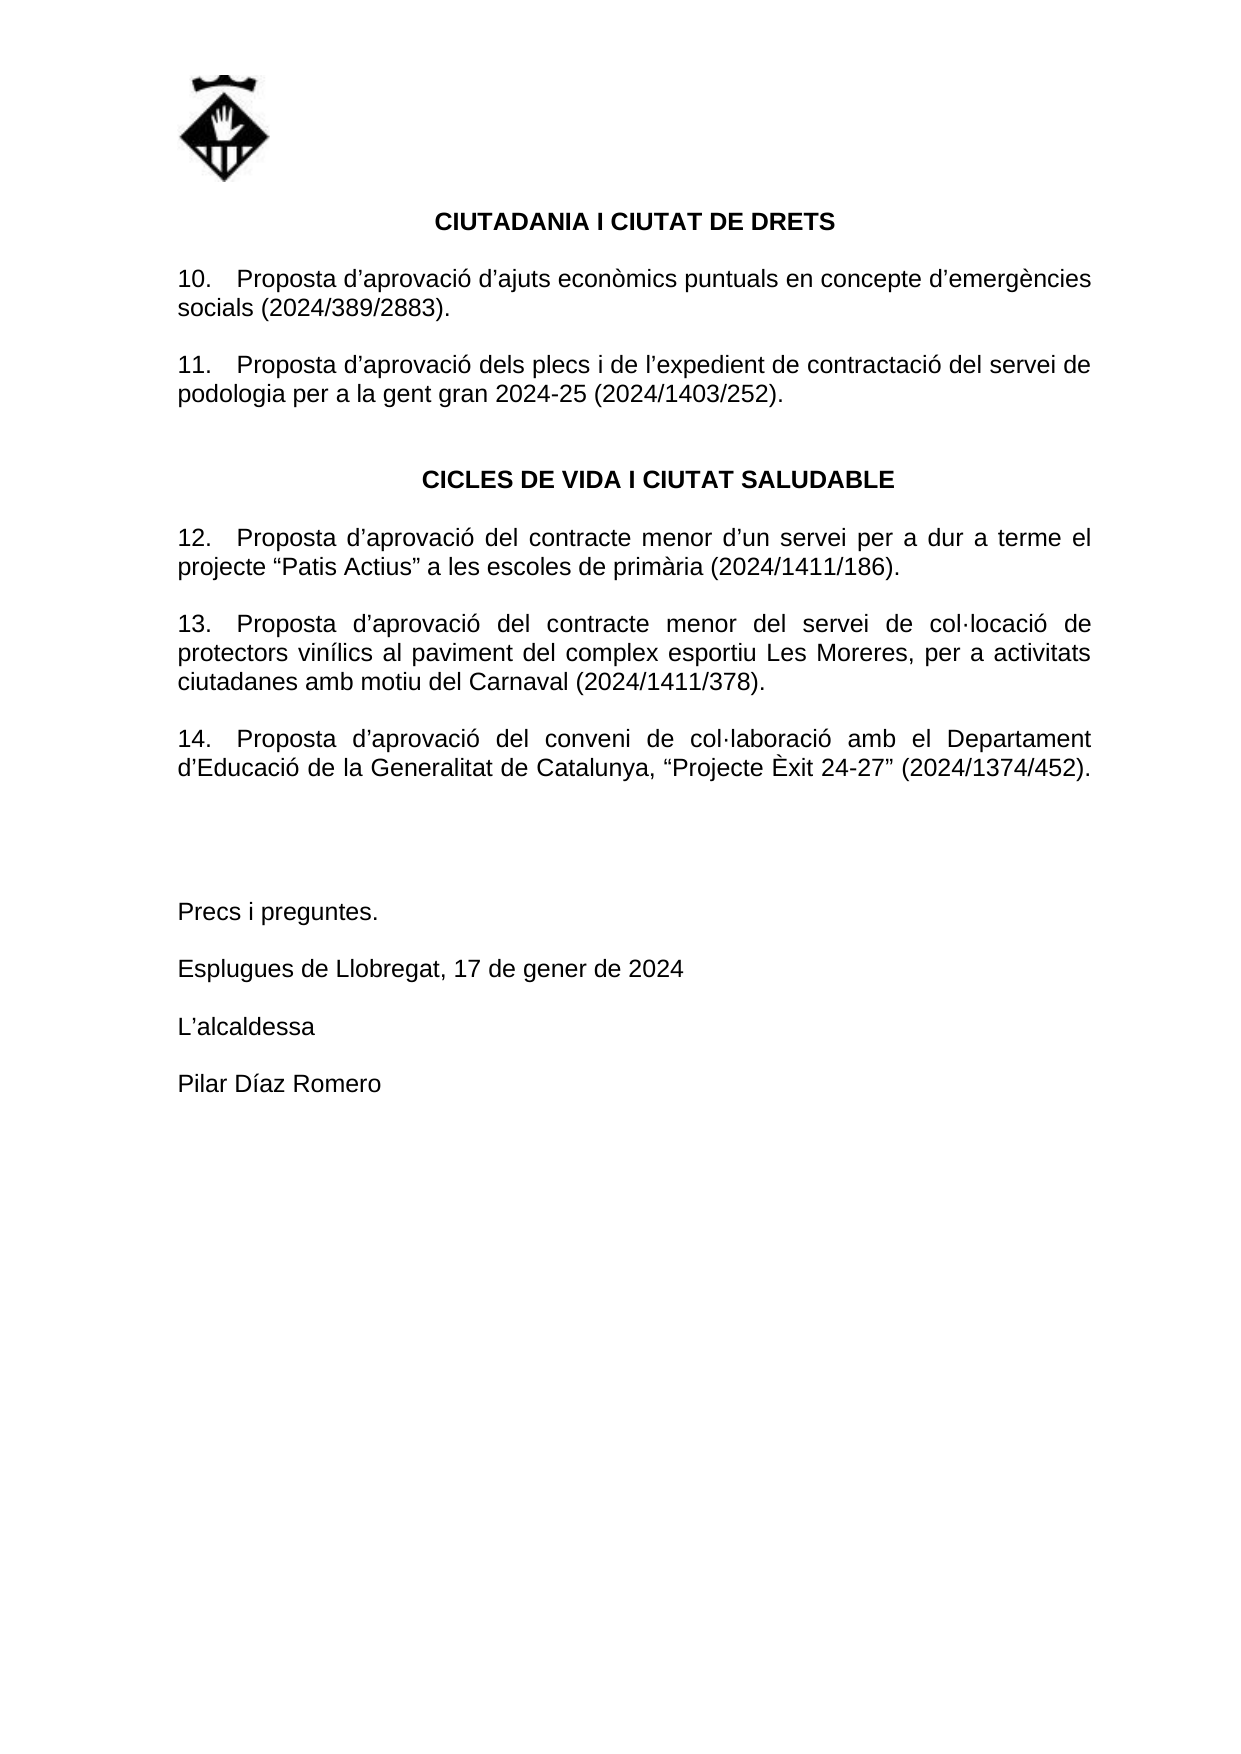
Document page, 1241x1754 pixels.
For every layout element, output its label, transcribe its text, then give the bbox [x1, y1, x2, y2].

list Proposta d’aprovació dels plecs i de l’expedient de contractació del servei de podologia per a la gent gran 2024-25 (2024/1403/252). [177, 351, 1093, 408]
text Precs i preguntes. [177, 897, 1093, 926]
text L’alcaldessa [177, 1012, 1093, 1041]
text CICLES DE VIDA I CIUTAT SALUDABLE [177, 466, 1140, 494]
picture [177, 75, 270, 182]
list Proposta d’aprovació del contracte menor d’un servei per a dur a terme el projecte “Patis Actius” a les escoles de primària (2024/1411/186). [177, 523, 1093, 581]
list Proposta d’aprovació del conveni de col·laboració amb el Departament d’Educació de la Generalitat de Catalunya, “Projecte Èxit 24-27” (2024/1374/452). [177, 724, 1093, 811]
text Esplugues de Llobregat, 17 de gener de 2024 [177, 954, 1093, 983]
list Proposta d’aprovació d’ajuts econòmics puntuals en concepte d’emergències socials (2024/389/2883). [177, 264, 1093, 322]
text CIUTADANIA I CIUTAT DE DRETS [177, 207, 1093, 236]
text Pilar Díaz Romero [177, 1069, 1093, 1098]
list Proposta d’aprovació del contracte menor del servei de col·locació de protectors vinílics al paviment del complex esportiu Les Moreres, per a activitats ciutadanes amb motiu del Carnaval (2024/1411/378). [177, 609, 1093, 696]
